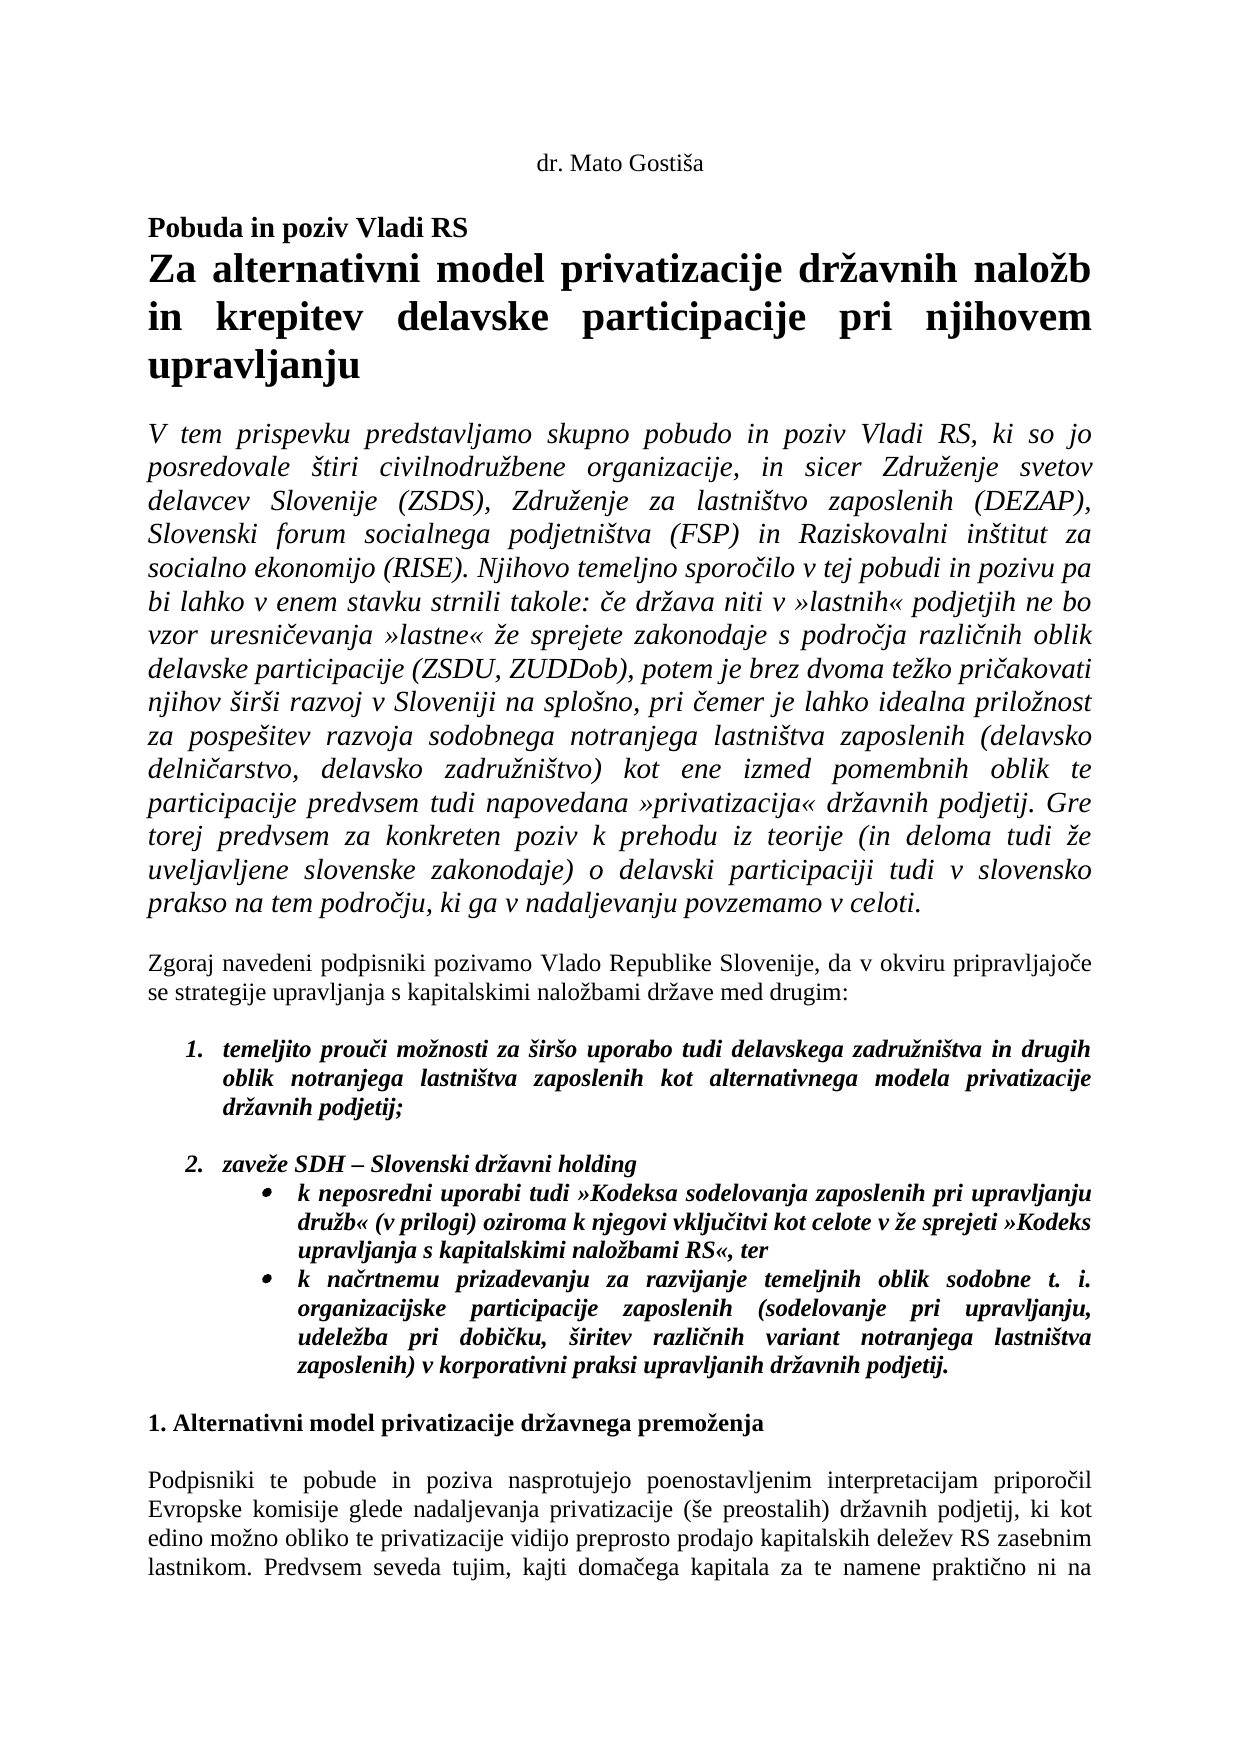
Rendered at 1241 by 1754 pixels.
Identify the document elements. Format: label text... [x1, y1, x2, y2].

text dr. Mato Gostiša [148, 148, 1093, 176]
text 1. Alternativni model privatizacije državnega premoženja [148, 1408, 1093, 1437]
list temeljito prouči možnosti za širšo uporabo tudi delavskega zadružništva in drugih oblik notranjega lastništva zaposlenih kot alternativnega modela privatizacije državnih podjetij; [185, 1034, 1093, 1120]
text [148, 1465, 1093, 1580]
text Za alternativni model privatizacije državnih naložb in krepitev delavske participacije pri njihovem upravljanju [148, 243, 1093, 387]
text Zgoraj navedeni podpisniki pozivamo Vlado Republike Slovenije, da v okviru pripravljajoče se strategije upravljanja s kapitalskimi naložbami države med drugim: [148, 948, 1093, 1005]
text Pobuda in poziv Vladi RS [148, 210, 1093, 243]
text V tem prispevku predstavljamo skupno pobudo in poziv Vladi RS, ki so jo posredovale štiri civilnodružbene organizacije, in sicer Združenje svetov delavcev Slovenije (ZSDS), Združenje za lastništvo zaposlenih (DEZAP), Slovenski forum socialnega podjetništva (FSP) in Raziskovalni inštitut za socialno ekonomijo (RISE). Njihovo temeljno sporočilo v tej pobudi in pozivu pa bi lahko v enem stavku strnili takole: če država niti v »lastnih« podjetjih ne bo vzor uresničevanja »lastne« že sprejete zakonodaje s področja različnih oblik delavske participacije (ZSDU, ZUDDob), potem je brez dvoma težko pričakovati njihov širši razvoj v Sloveniji na splošno, pri čemer je lahko idealna priložnost za pospešitev razvoja sodobnega notranjega lastništva zaposlenih (delavsko delničarstvo, delavsko zadružništvo) kot ene izmed pomembnih oblik te participacije predvsem tudi napovedana »privatizacija« državnih podjetij. Gre torej predvsem za konkreten poziv k prehodu iz teorije (in deloma tudi že uveljavljene slovenske zakonodaje) o delavski participaciji tudi v slovensko prakso na tem področju, ki ga v nadaljevanju povzemamo v celoti. [148, 416, 1093, 919]
list k načrtnemu prizadevanju za razvijanje temeljnih oblik sodobne t. i. organizacijske participacije zaposlenih (sodelovanje pri upravljanju, udeležba pri dobičku, širitev različnih variant notranjega lastništva zaposlenih) v korporativni praksi upravljanih državnih podjetij. [260, 1264, 1093, 1379]
list k neposredni uporabi tudi »Kodeksa sodelovanja zaposlenih pri upravljanju družb« (v prilogi) oziroma k njegovi vključitvi kot celote v že sprejeti »Kodeks upravljanja s kapitalskimi naložbami RS«, ter [260, 1178, 1093, 1264]
list zaveže SDH – Slovenski državni holding [185, 1149, 1093, 1178]
